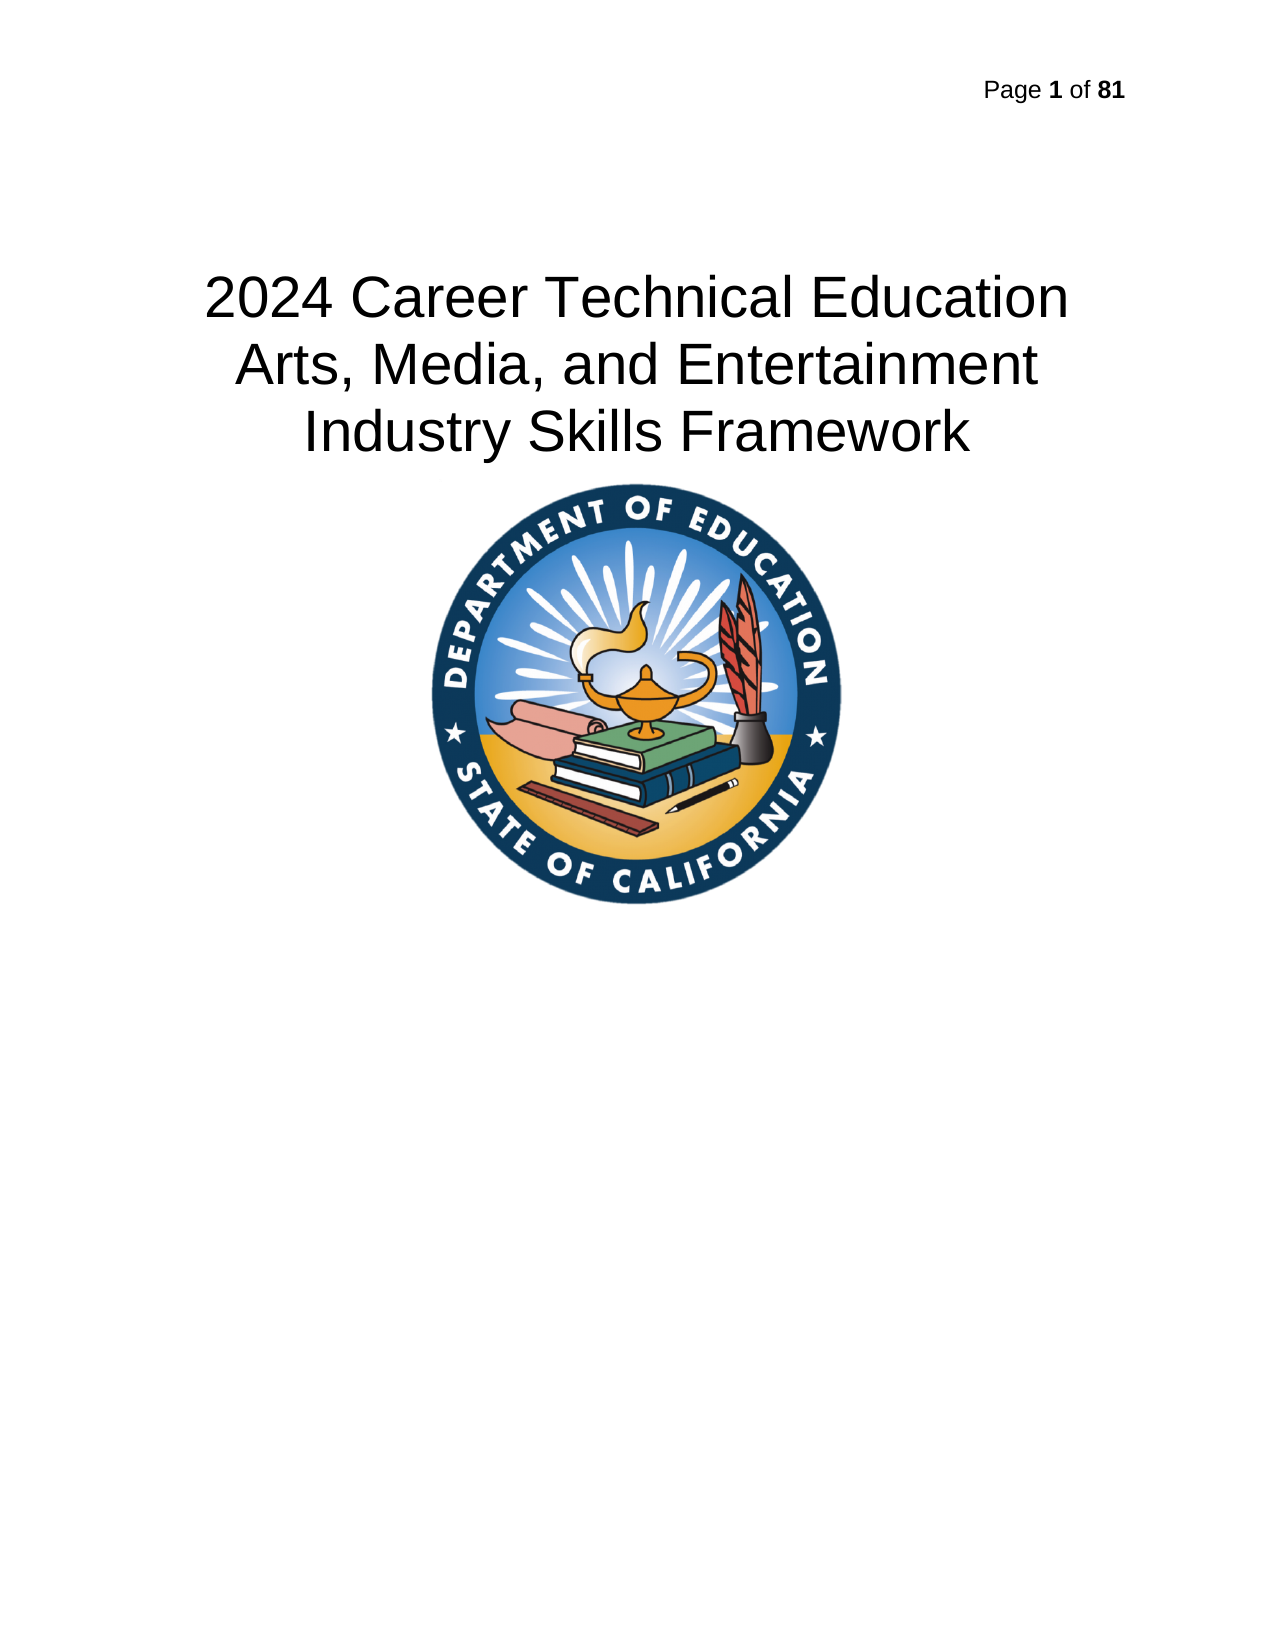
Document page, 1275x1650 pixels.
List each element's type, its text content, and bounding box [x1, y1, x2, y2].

picture [420, 470, 855, 918]
subtitle 2024 Career Technical Education Arts, Media, and Entertainment Industry Skills Framework [150, 262, 1125, 464]
